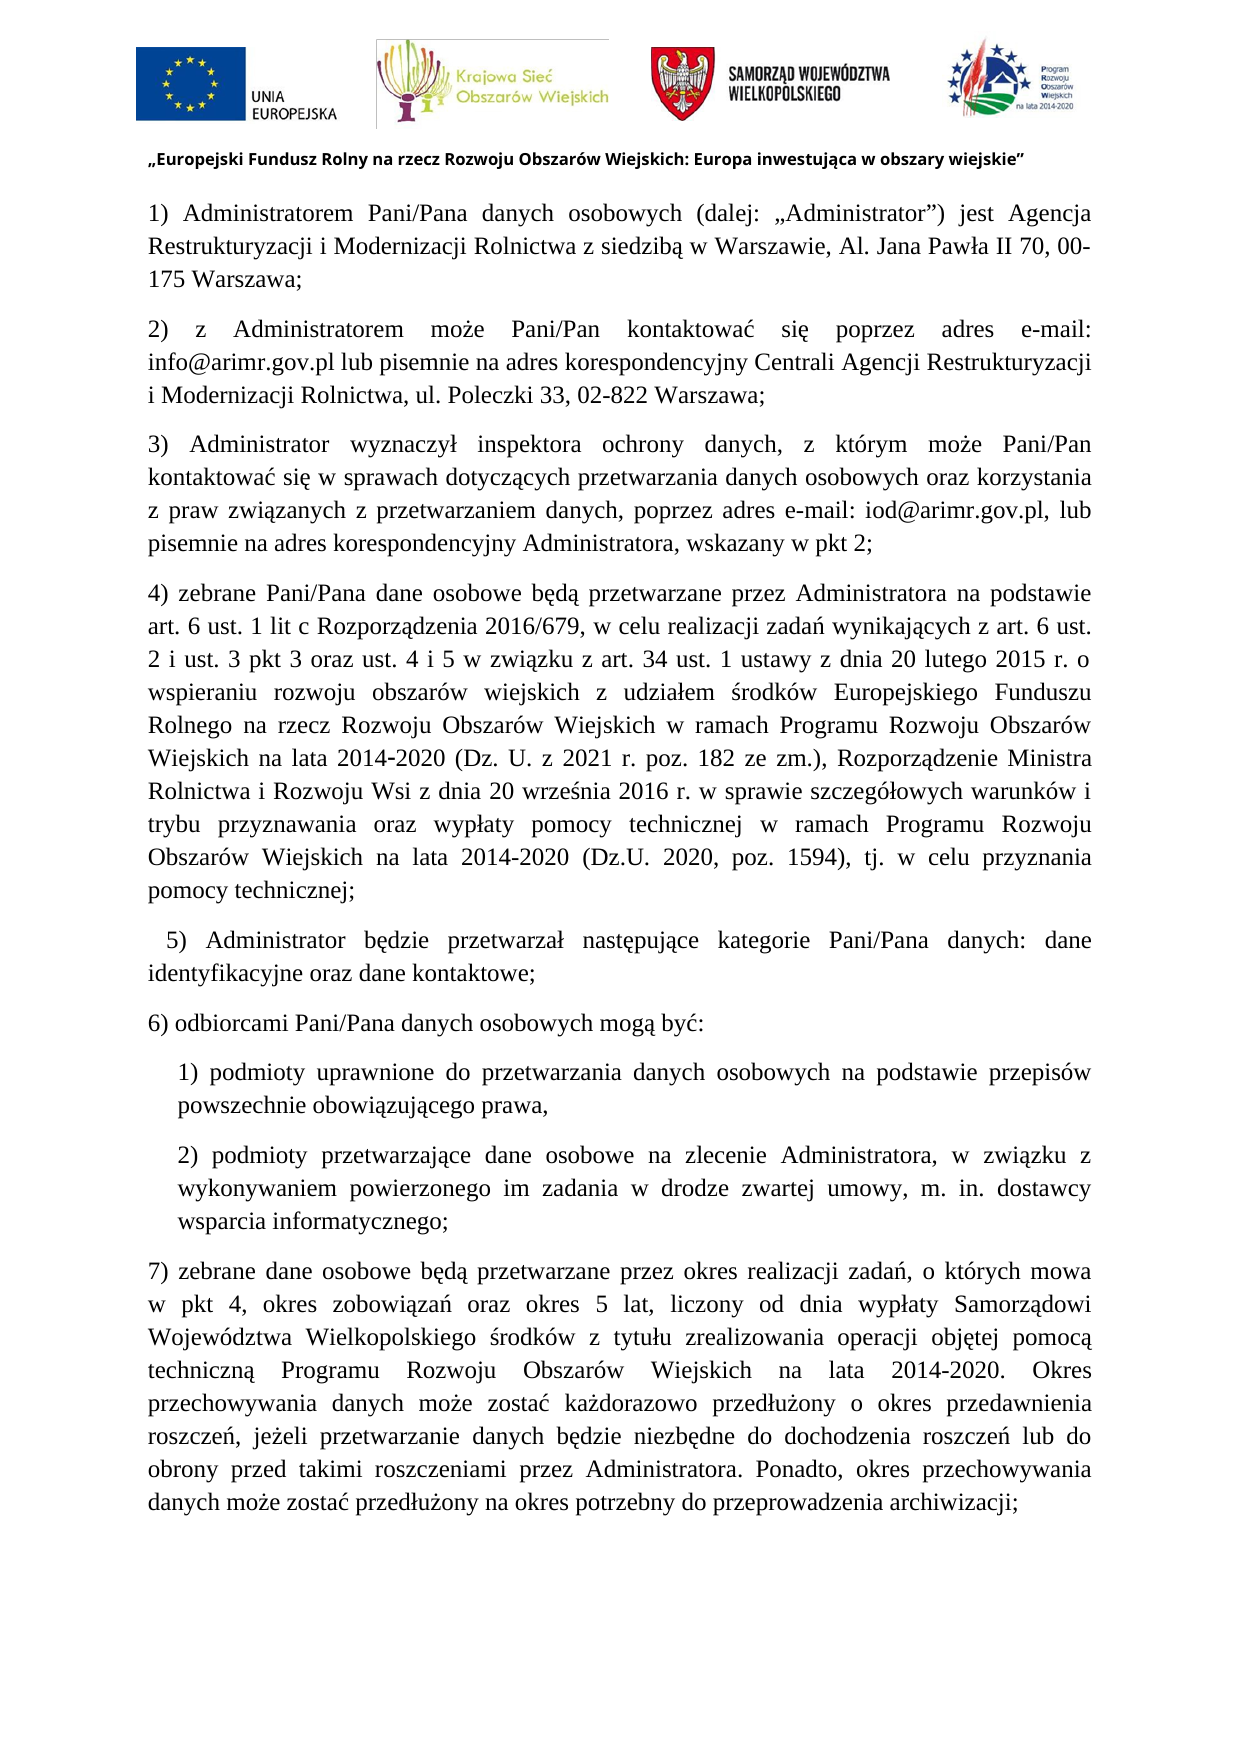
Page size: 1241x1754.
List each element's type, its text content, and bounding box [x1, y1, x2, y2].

text 5) Administrator będzie przetwarzał następujące kategorie Pani/Pana danych: dane identyfikacyjne oraz dane kontaktowe; [148, 925, 1093, 987]
text 3) Administrator wyznaczył inspektora ochrony danych, z którym może Pani/Pan kontaktować się w sprawach dotyczących przetwarzania danych osobowych oraz korzystania z praw związanych z przetwarzaniem danych, poprzez adres e-mail: iod@arimr.gov.pl, lub pisemnie na adres korespondencyjny Administratora, wskazany w pkt 2; [148, 429, 1093, 557]
text 6) odbiorcami Pani/Pana danych osobowych mogą być: [148, 1008, 1093, 1036]
text 2) podmioty przetwarzające dane osobowe na zlecenie Administratora, w związku z wykonywaniem powierzonego im zadania w drodze zwartej umowy, m. in. dostawcy wsparcia informatycznego; [177, 1140, 1093, 1235]
text 4) zebrane Pani/Pana dane osobowe będą przetwarzane przez Administratora na podstawie art. 6 ust. 1 lit c Rozporządzenia 2016/679, w celu realizacji zadań wynikających z art. 6 ust. 2 i ust. 3 pkt 3 oraz ust. 4 i 5 w związku z art. 34 ust. 1 ustawy z dnia 20 lutego 2015 r. o wspieraniu rozwoju obszarów wiejskich z udziałem środków Europejskiego Funduszu Rolnego na rzecz Rozwoju Obszarów Wiejskich w ramach Programu Rozwoju Obszarów Wiejskich na lata 20142020 (Dz. U. z 2021 r. poz. 182 ze zm.), Rozporządzenie Ministra Rolnictwa i Rozwoju Wsi z dnia 20 września 2016 r. w sprawie szczegółowych warunków i trybu przyznawania oraz wypłaty pomocy technicznej w ramach Programu Rozwoju Obszarów Wiejskich na lata 2014-2020 (Dz.U. 2020, poz. 1594), tj. w celu przyznania pomocy technicznej; [148, 578, 1093, 904]
text 2) z Administratorem może Pani/Pan kontaktować się poprzez adres e-mail: info@arimr.gov.pl lub pisemnie na adres korespondencyjny Centrali Agencji Restrukturyzacji i Modernizacji Rolnictwa, ul. Poleczki 33, 02-822 Warszawa; [148, 314, 1093, 408]
text 1) podmioty uprawnione do przetwarzania danych osobowych na podstawie przepisów powszechnie obowiązującego prawa, [177, 1057, 1093, 1119]
text 7) zebrane dane osobowe będą przetwarzane przez okres realizacji zadań, o których mowa w pkt 4, okres zobowiązań oraz okres 5 lat, liczony od dnia wypłaty Samorządowi Województwa Wielkopolskiego środków z tytułu zrealizowania operacji objętej pomocą techniczną Programu Rozwoju Obszarów Wiejskich na lata 2014-2020. Okres przechowywania danych może zostać każdorazowo przedłużony o okres przedawnienia roszczeń, jeżeli przetwarzanie danych będzie niezbędne do dochodzenia roszczeń lub do obrony przed takimi roszczeniami przez Administratora. Ponadto, okres przechowywania danych może zostać przedłużony na okres potrzebny do przeprowadzenia archiwizacji; [148, 1256, 1093, 1516]
picture [136, 31, 1082, 129]
text 1) Administratorem Pani/Pana danych osobowych (dalej: „Administrator”) jest Agencja Restrukturyzacji i Modernizacji Rolnictwa z siedzibą w Warszawie, Al. Jana Pawła II 70, 00-175 Warszawa; [148, 198, 1093, 293]
